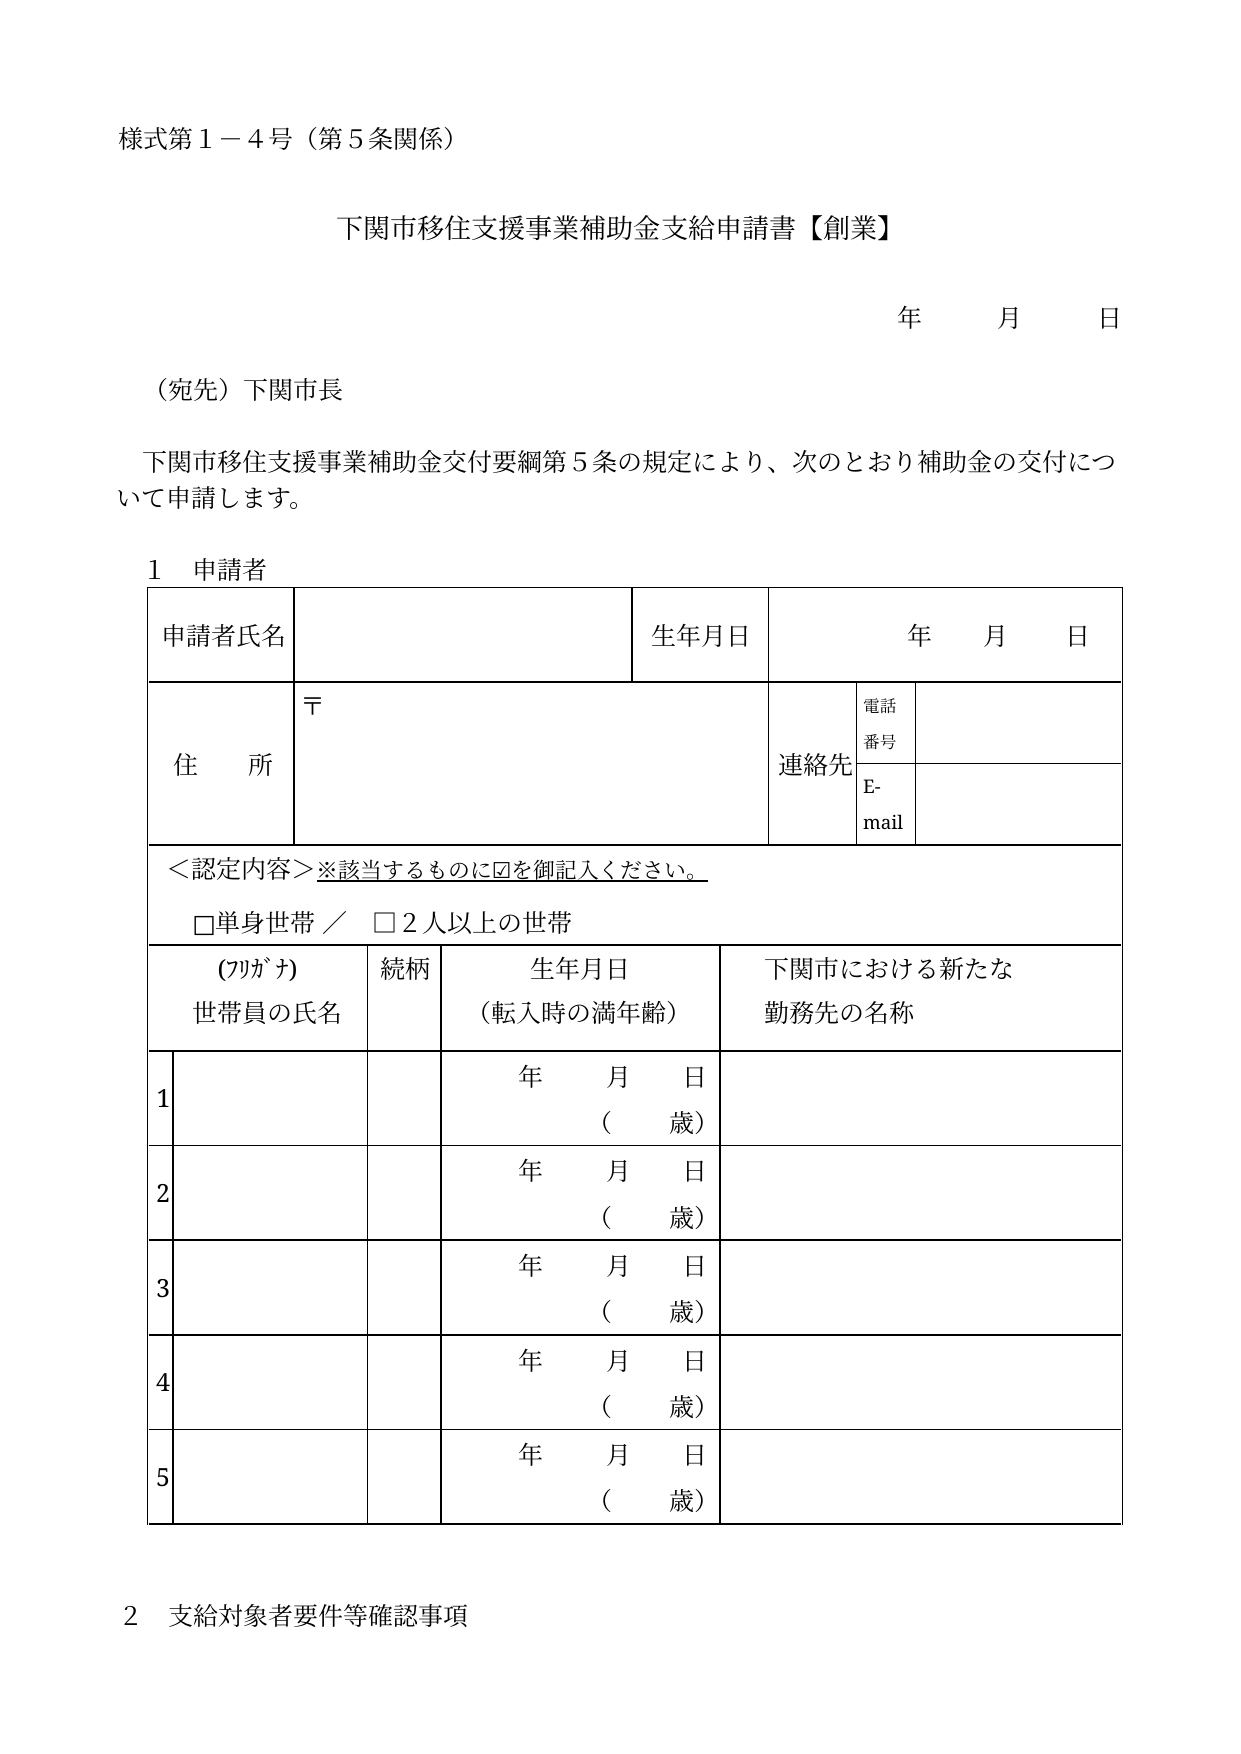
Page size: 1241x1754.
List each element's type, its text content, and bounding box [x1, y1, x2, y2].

table_header 年 月 日 [769, 588, 1122, 681]
table_cell [916, 763, 1122, 844]
table_cell E-mail [857, 764, 915, 844]
table_cell [368, 1336, 440, 1428]
text （宛先）下関市長 [118, 370, 1122, 406]
text 年 月 日 [118, 298, 1122, 334]
table_cell [368, 1052, 440, 1145]
table_cell 年 月 日 [442, 1241, 719, 1287]
table_cell 年 月 日 [442, 1052, 719, 1097]
table_cell 年 月 日 [442, 1336, 719, 1381]
table_cell 4 [148, 1335, 172, 1428]
table_cell [174, 1381, 367, 1428]
table_cell [174, 1146, 367, 1192]
table_cell [174, 1192, 367, 1239]
text 下関市移住支援事業補助金交付要綱第５条の規定により、次のとおり補助金の交付について申請します。 [117, 443, 1122, 515]
table_cell 年 月 日 [442, 1146, 719, 1192]
table_cell 下関市における新たな [721, 944, 1122, 989]
table_cell 〒 [295, 683, 768, 844]
table_cell [174, 1430, 367, 1476]
table_cell （転入時の満年齢） [442, 990, 719, 1050]
table_cell [174, 1241, 367, 1287]
table_cell 2 [148, 1146, 172, 1239]
table_header 申請者氏名 [148, 588, 293, 681]
table_cell [721, 1050, 1122, 1145]
table_header 生年月日 [633, 588, 768, 681]
table_cell （ 歳） [442, 1381, 719, 1428]
table_cell （ 歳） [442, 1192, 719, 1239]
table_cell 世帯員の氏名 [148, 990, 367, 1050]
table_cell 勤務先の名称 [721, 990, 1122, 1050]
table_cell [174, 1476, 367, 1523]
table_cell 住 所 [148, 682, 293, 844]
table_cell 連絡先 [769, 683, 856, 844]
table_cell [916, 681, 1122, 763]
table_cell 3 [148, 1240, 172, 1334]
text 様式第１－４号（第５条関係） [118, 120, 1122, 156]
table_cell [721, 1239, 1122, 1334]
table_header [295, 588, 631, 681]
table_cell （ 歳） [442, 1287, 719, 1334]
table_cell [174, 1336, 367, 1381]
table_cell 5 [148, 1430, 172, 1523]
table_cell [368, 1430, 440, 1523]
table_cell [368, 1241, 440, 1334]
table_cell [174, 1287, 367, 1334]
table_cell [721, 1334, 1122, 1428]
table_cell （ 歳） [442, 1098, 719, 1145]
table_cell 続柄 [368, 946, 440, 989]
table_cell 生年月日 [442, 946, 719, 989]
table_cell (ﾌﾘｶﾞﾅ) [148, 945, 367, 989]
text ２ 支給対象者要件等確認事項 [118, 1597, 1122, 1633]
table_cell 電話 番号 [857, 683, 915, 763]
table_cell [174, 1052, 367, 1097]
text 下関市移住支援事業補助金支給申請書【創業】 [118, 191, 1122, 263]
text １ 申請者 [117, 551, 1122, 587]
table_cell （ 歳） [442, 1476, 719, 1523]
table_cell 年 月 日 [442, 1430, 719, 1476]
table_cell [721, 1429, 1122, 1523]
table_cell [721, 1145, 1122, 1239]
table_cell [368, 990, 440, 1050]
table_cell ＜認定内容＞※該当するものに☑を御記入ください。 □単身世帯 ／ □２人以上の世帯 [148, 844, 1122, 944]
table_cell [174, 1098, 367, 1145]
table_cell [368, 1146, 440, 1239]
table_cell 1 [148, 1051, 172, 1145]
